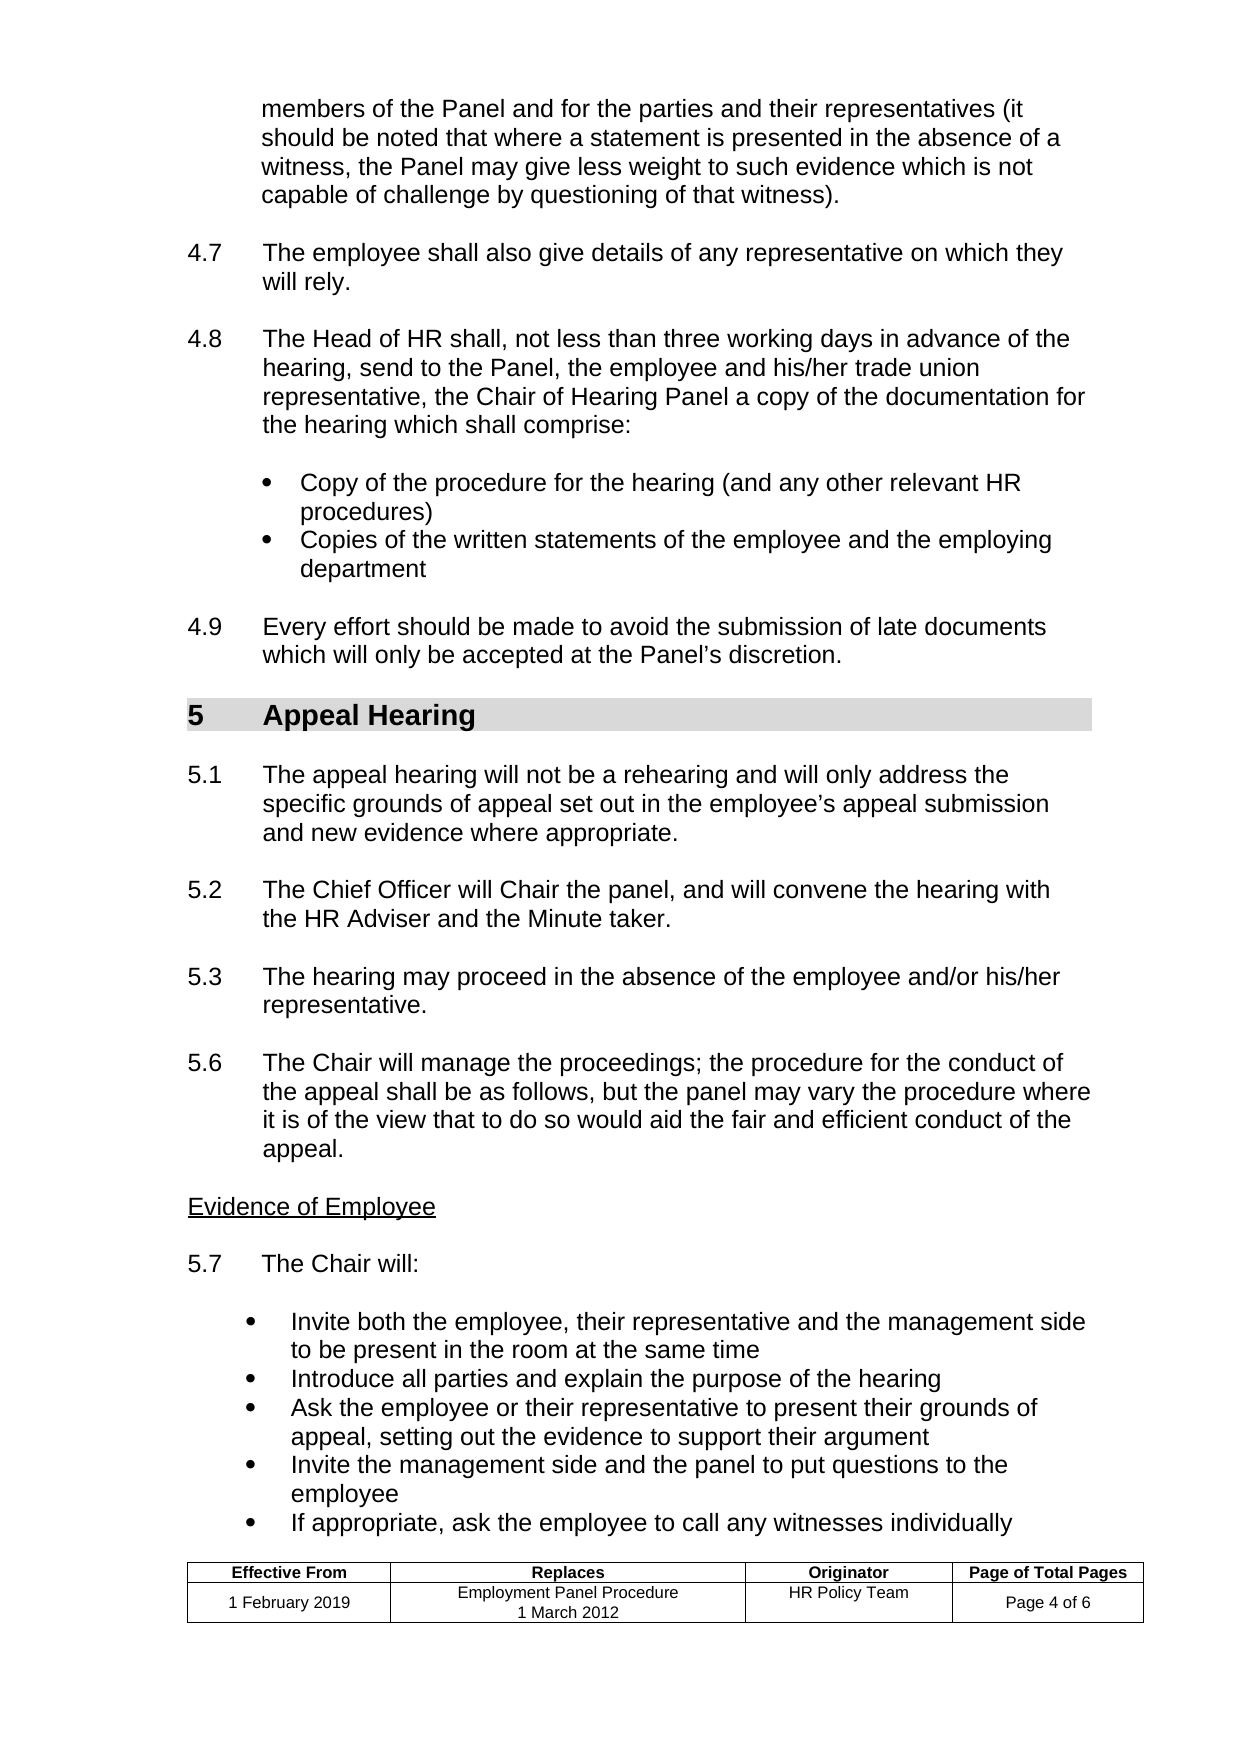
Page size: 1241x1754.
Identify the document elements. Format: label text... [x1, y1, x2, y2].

list Invite both the employee, their representative and the management side to be present in the room at the same time [246, 1306, 1092, 1364]
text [187, 94, 1092, 238]
text 5 Appeal Hearing [187, 698, 1092, 731]
text 4.9 Every effort should be made to avoid the submission of late documents which will only be accepted at the Panel’s discretion. [187, 612, 1092, 669]
list Copy of the procedure for the hearing (and any other relevant HR procedures) [262, 468, 1092, 525]
text 4.8 The Head of HR shall, not less than three working days in advance of the hearing, send to the Panel, the employee and his/her trade union representative, the Chair of Hearing Panel a copy of the documentation for the hearing which shall comprise: [187, 324, 1092, 439]
list Copies of the written statements of the employee and the employing department [262, 525, 1092, 583]
text 5.7 The Chair will: [187, 1249, 1092, 1278]
list If appropriate, ask the employee to call any witnesses individually [246, 1508, 1092, 1537]
text 5.1 The appeal hearing will not be a rehearing and will only address the specific grounds of appeal set out in the employee’s appeal submission and new evidence where appropriate. [187, 760, 1092, 846]
list Introduce all parties and explain the purpose of the hearing [246, 1364, 1092, 1393]
text 5.3 The hearing may proceed in the absence of the employee and/or his/her representative. [187, 961, 1092, 1019]
text 5.2 The Chief Officer will Chair the panel, and will convene the hearing with the HR Adviser and the Minute taker. [187, 875, 1092, 933]
text Evidence of Employee [187, 1191, 1092, 1220]
text 4.7 The employee shall also give details of any representative on which they will rely. [187, 238, 1092, 324]
list Invite the management side and the panel to put questions to the employee [246, 1451, 1092, 1508]
text 5.6 The Chair will manage the proceedings; the procedure for the conduct of the appeal shall be as follows, but the panel may vary the procedure where it is of the view that to do so would aid the fair and efficient conduct of the appeal. [187, 1048, 1092, 1163]
list Ask the employee or their representative to present their grounds of appeal, setting out the evidence to support their argument [246, 1393, 1092, 1451]
